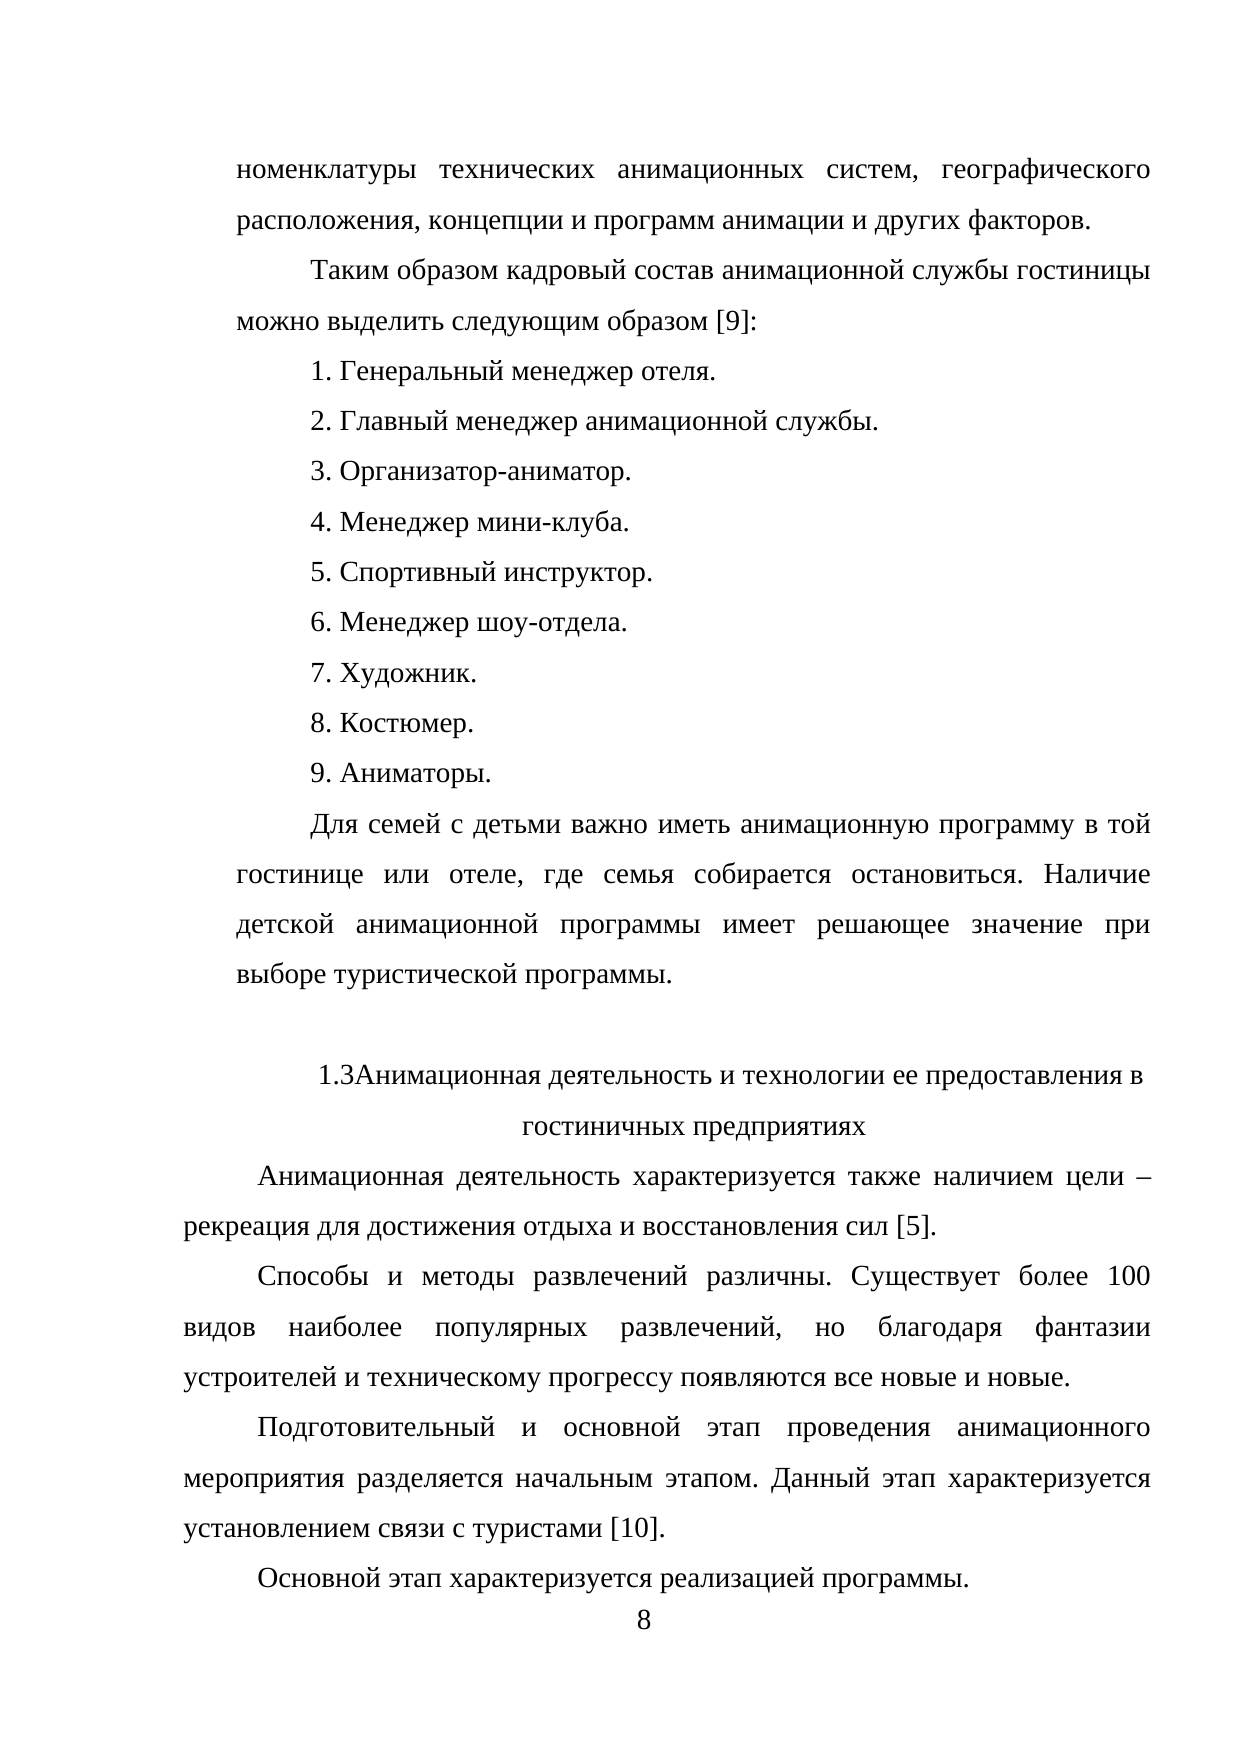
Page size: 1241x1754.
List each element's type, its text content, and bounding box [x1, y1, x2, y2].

text Способы и методы развлечений различны. Существует более 100 видов наиболее популярных развлечений, но благодаря фантазии устроителей и техническому прогрессу появляются все новые и новые. [183, 1258, 1152, 1393]
text 4. Менеджер мини-клуба. [236, 504, 1152, 537]
subtitle 1.3Анимационная деятельность и технологии ее предоставления в гостиничных предприятиях [236, 1057, 1152, 1141]
text 2. Главный менеджер анимационной службы. [236, 403, 1152, 437]
text 9. Аниматоры. [236, 755, 1152, 789]
text 8. Костюмер. [236, 705, 1152, 739]
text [236, 152, 1152, 236]
text 7. Художник. [236, 655, 1152, 688]
text Для семей с детьми важно иметь анимационную программу в той гостинице или отеле, где семья собирается остановиться. Наличие детской анимационной программы имеет решающее значение при выборе туристической программы. [236, 806, 1152, 990]
text 5. Спортивный инструктор. [236, 554, 1152, 588]
text Анимационная деятельность характеризуется также наличием цели – рекреация для достижения отдыха и восстановления сил [5]. [183, 1158, 1152, 1242]
text Таким образом кадровый состав анимационной службы гостиницы можно выделить следующим образом [9]: [236, 252, 1152, 336]
text 6. Менеджер шоу-отдела. [236, 604, 1152, 638]
text Основной этап характеризуется реализацией программы. [183, 1560, 1152, 1594]
text Подготовительный и основной этап проведения анимационного мероприятия разделяется начальным этапом. Данный этап характеризуется установлением связи с туристами [10]. [183, 1409, 1152, 1544]
text 1. Генеральный менеджер отеля. [236, 353, 1152, 386]
text 3. Организатор-аниматор. [236, 453, 1152, 487]
